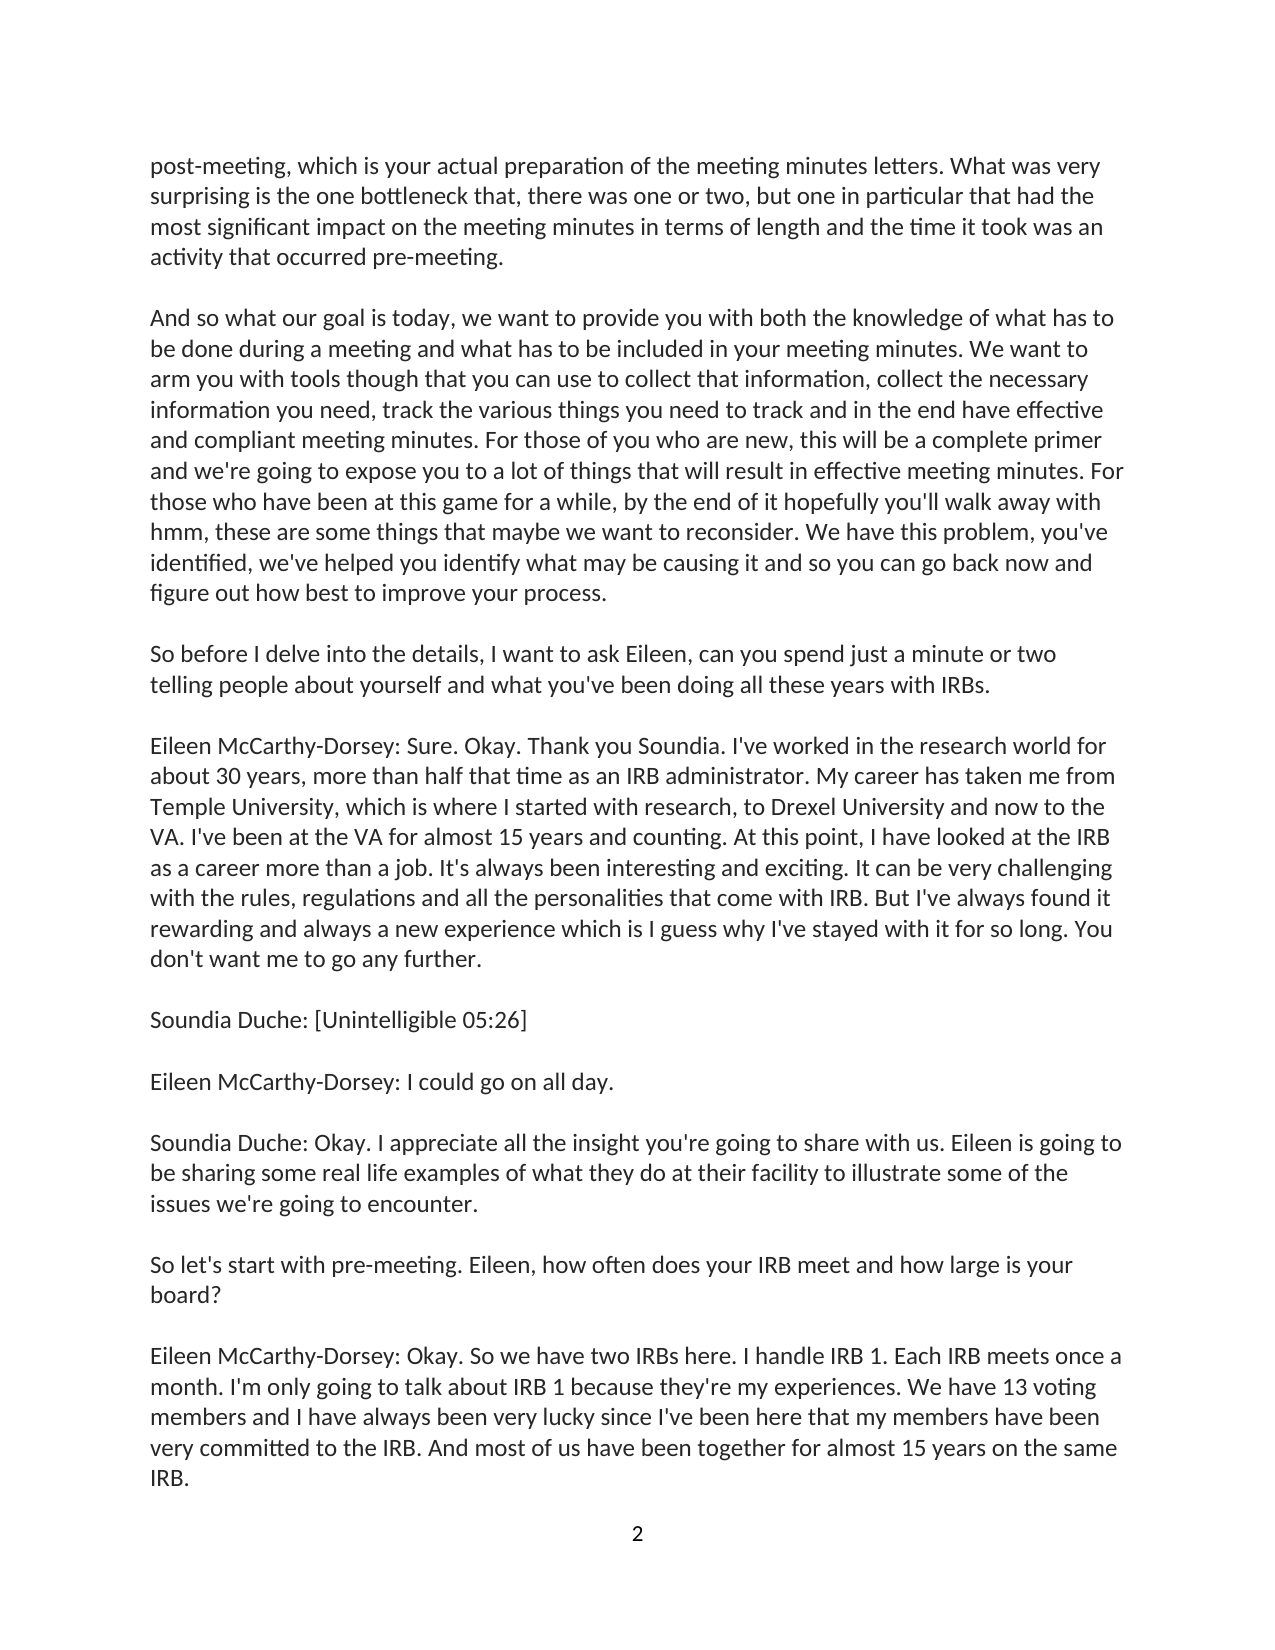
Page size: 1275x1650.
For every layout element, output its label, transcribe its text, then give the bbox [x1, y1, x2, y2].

text Soundia Duche: [Unintelligible 05:26] [150, 1004, 1125, 1035]
text Soundia Duche: Okay. I appreciate all the insight you're going to share with us. Eileen is going to be sharing some real life examples of what they do at their facility to illustrate some of the issues we're going to encounter. [150, 1127, 1125, 1218]
text So let's start with pre-meeting. Eileen, how often does your IRB meet and how large is your board? [150, 1249, 1125, 1310]
text So before I delve into the details, I want to ask Eileen, can you spend just a minute or two telling people about yourself and what you've been doing all these years with IRBs. [150, 638, 1125, 699]
text Eileen McCarthy-Dorsey: I could go on all day. [150, 1066, 1125, 1096]
text Eileen McCarthy-Dorsey: Okay. So we have two IRBs here. I handle IRB 1. Each IRB meets once a month. I'm only going to talk about IRB 1 because they're my experiences. We have 13 voting members and I have always been very lucky since I've been here that my members have been very committed to the IRB. And most of us have been together for almost 15 years on the same IRB. [150, 1340, 1125, 1493]
text Eileen McCarthy-Dorsey: Sure. Okay. Thank you Soundia. I've worked in the research world for about 30 years, more than half that time as an IRB administrator. My career has taken me from Temple University, which is where I started with research, to Drexel University and now to the VA. I've been at the VA for almost 15 years and counting. At this point, I have looked at the IRB as a career more than a job. It's always been interesting and exciting. It can be very challenging with the rules, regulations and all the personalities that come with IRB. But I've always found it rewarding and always a new experience which is I guess why I've stayed with it for so long. You don't want me to go any further. [150, 730, 1125, 974]
text And so what our goal is today, we want to provide you with both the knowledge of what has to be done during a meeting and what has to be included in your meeting minutes. We want to arm you with tools though that you can use to collect that information, collect the necessary information you need, track the various things you need to track and in the end have effective and compliant meeting minutes. For those of you who are new, this will be a complete primer and we're going to expose you to a lot of things that will result in effective meeting minutes. For those who have been at this game for a while, by the end of it hopefully you'll walk away with hmm, these are some things that maybe we want to reconsider. We have this problem, you've identified, we've helped you identify what may be causing it and so you can go back now and figure out how best to improve your process. [150, 303, 1125, 608]
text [150, 150, 1125, 272]
